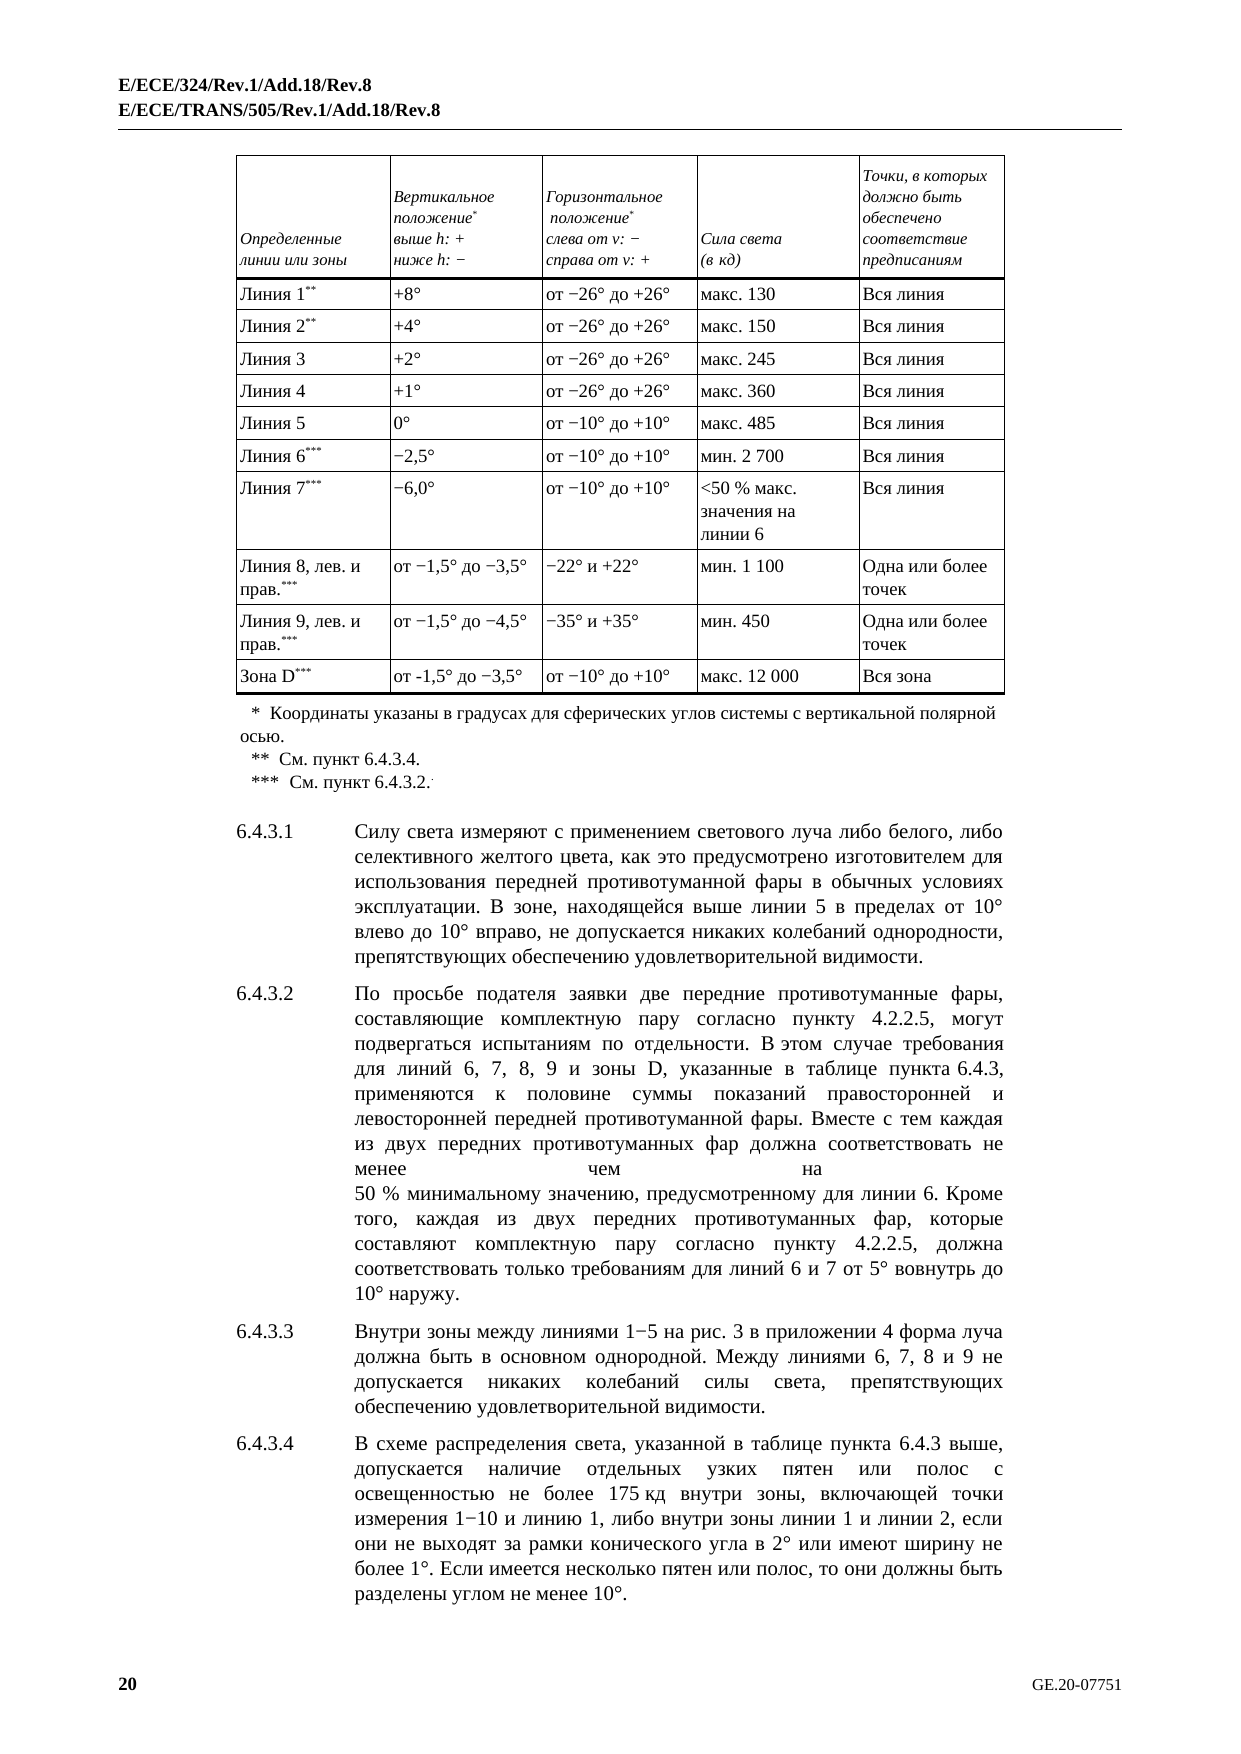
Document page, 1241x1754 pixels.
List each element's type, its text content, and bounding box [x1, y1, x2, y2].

table_cell макс. 485 [698, 407, 859, 438]
table_cell от −10° до +10° [543, 660, 697, 692]
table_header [860, 156, 1004, 277]
table_cell Вся зона [860, 660, 1004, 692]
text 6.4.3.3 Внутри зоны между линиями 1−5 на рис. 3 в приложении 4 форма луча должна быть в основном однородной. Между линиями 6, 7, 8 и 9 не допускается никаких колебаний силы света, препятствующих обеспечению удовлетворительной видимости. [236, 1318, 1004, 1418]
table_cell +4° [391, 310, 542, 342]
table_cell мин. 1 100 [698, 550, 859, 604]
table_cell Вся линия [860, 440, 1004, 471]
table_cell Линия 8, лев. и прав.*** [237, 550, 390, 604]
table_cell Линия 3 [237, 343, 390, 374]
table_cell +2° [391, 343, 542, 374]
table_cell −6,0° [391, 472, 542, 549]
table_cell −2,5° [391, 440, 542, 471]
table_cell Вся линия [860, 407, 1004, 438]
table_cell Линия 2** [237, 310, 390, 342]
table_cell <50 % макс. значения на линии 6 [698, 472, 859, 549]
table_cell Линия 1** [237, 280, 390, 309]
table_cell макс. 130 [698, 280, 859, 309]
table_cell Одна или более точек [860, 550, 1004, 604]
table_cell от −1,5° до −4,5° [391, 605, 542, 659]
table_cell Вся линия [860, 310, 1004, 342]
table_cell от −10° до +10° [543, 407, 697, 438]
table_cell 0° [391, 407, 542, 438]
table_cell +8° [391, 280, 542, 309]
table_cell Линия 4 [237, 375, 390, 406]
table_header Сила света (в кд) [698, 156, 859, 277]
table_cell Одна или более точек [860, 605, 1004, 659]
table_cell Вся линия [860, 375, 1004, 406]
table_cell от −26° до +26° [543, 375, 697, 406]
table_cell Линия 6*** [237, 440, 390, 471]
table_cell от −1,5° до −3,5° [391, 550, 542, 604]
table_cell макс. 150 [698, 310, 859, 342]
table_cell Линия 9, лев. и прав.*** [237, 605, 390, 659]
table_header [543, 156, 697, 277]
table_cell от −26° до +26° [543, 280, 697, 309]
table_cell макс. 245 [698, 343, 859, 374]
table_cell Линия 7*** [237, 472, 390, 549]
table_cell −22° и +22° [543, 550, 697, 604]
table_cell мин. 2 700 [698, 440, 859, 471]
table_cell от -1,5° до −3,5° [391, 660, 542, 692]
table_cell −35° и +35° [543, 605, 697, 659]
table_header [391, 156, 542, 277]
table_cell Вся линия [860, 343, 1004, 374]
text 6.4.3.4 В схеме распределения света, указанной в таблице пункта 6.4.3 выше, допускается наличие отдельных узких пятен или полос с освещенностью не более 175 кд внутри зоны, включающей точки измерения 1−10 и линию 1, либо внутри зоны линии 1 и линии 2, если они не выходят за рамки конического угла в 2° или имеют ширину не более 1°. Если имеется несколько пятен или полос, то они должны быть разделены углом не менее 10°. [236, 1430, 1004, 1605]
text 6.4.3.1 Силу света измеряют с применением светового луча либо белого, либо селективного желтого цвета, как это предусмотрено изготовителем для использования передней противотуманной фары в обычных условиях эксплуатации. В зоне, находящейся выше линии 5 в пределах от 10° влево до 10° вправо, не допускается никаких колебаний однородности, препятствующих обеспечению удовлетворительной видимости. [236, 818, 1004, 968]
table_cell Вся линия [860, 280, 1004, 309]
table_header Определенные линии или зоны [237, 156, 390, 277]
table_cell мин. 450 [698, 605, 859, 659]
table_cell Линия 5 [237, 407, 390, 438]
text 6.4.3.2 По просьбе подателя заявки две передние противотуманные фары, составляющие комплектную пару согласно пункту 4.2.2.5, могут подвергаться испытаниям по отдельности. В этом случае требования для линий 6, 7, 8, 9 и зоны D, указанные в таблице пункта 6.4.3, применяются к половине суммы показаний правосторонней и левосторонней передней противотуманной фары. Вместе с тем каждая из двух передних противотуманных фар должна соответствовать не менее чем на 50 % минимальному значению, предусмотренному для линии 6. Кроме того, каждая из двух передних противотуманных фар, которые составляют комплектную пару согласно пункту 4.2.2.5, должна соответствовать только требованиям для линий 6 и 7 от 5° вовнутрь до 10° наружу. [236, 980, 1004, 1305]
table_cell макс. 360 [698, 375, 859, 406]
table_cell +1° [391, 375, 542, 406]
table_cell Вся линия [860, 472, 1004, 549]
table_cell макс. 12 000 [698, 660, 859, 692]
table_cell от −10° до +10° [543, 472, 697, 549]
table_cell от −10° до +10° [543, 440, 697, 471]
table_cell от −26° до +26° [543, 343, 697, 374]
table_cell * Координаты указаны в градусах для сферических углов системы с вертикальной полярной осью. ** См. пункт 6.4.3.4. *** См. пункт 6.4.3.2.. [237, 695, 1004, 805]
table_cell от −26° до +26° [543, 310, 697, 342]
table_cell Зона D*** [237, 660, 390, 692]
